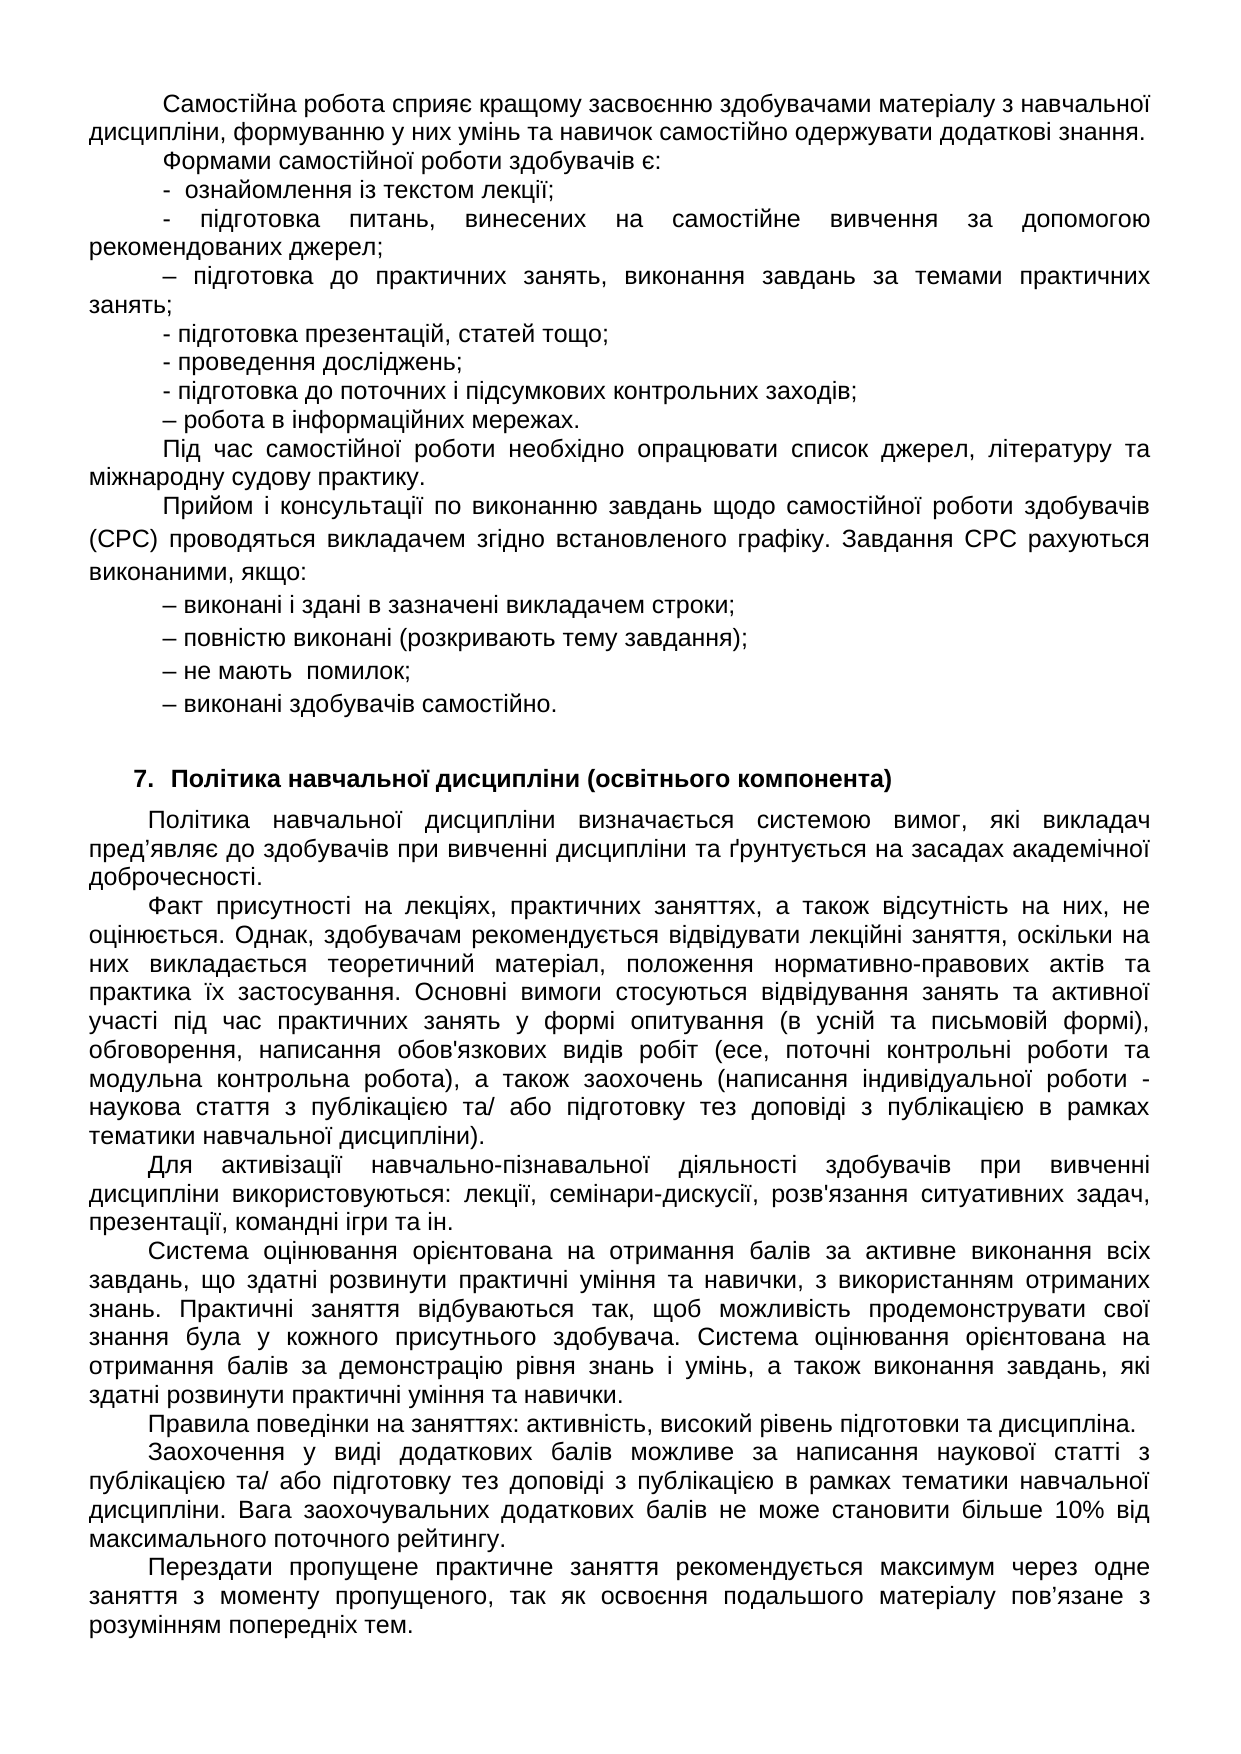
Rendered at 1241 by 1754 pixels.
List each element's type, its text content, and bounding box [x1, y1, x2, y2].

text Факт присутності на лекціях, практичних заняттях, а також відсутність на них, не оцінюється. Однак, здобувачам рекомендується відвідувати лекційні заняття, оскільки на них викладається теоретичний матеріал, положення нормативно-правових актів та практика їх застосування. Основні вимоги стосуються відвідування занять та активної участі під час практичних занять у формі опитування (в усній та письмовій формі), обговорення, написання обов'язкових видів робіт (есе, поточні контрольні роботи та модульна контрольна робота), а також заохочень (написання індивідуальної роботи - наукова стаття з публікацією та/ або підготовку тез доповіді з публікацією в рамках тематики навчальної дисципліни). [89, 891, 1152, 1150]
text Під час самостійної роботи необхідно опрацювати список джерел, літературу та міжнародну судову практику. [89, 434, 1152, 491]
text Правила поведінки на заняттях: активність, високий рівень підготовки та дисципліна. [89, 1408, 1152, 1437]
text Прийом і консультації по виконанню завдань щодо самостійної роботи здобувачів (СРС) проводяться викладачем згідно встановленого графіку. Завдання СРС рахуються виконаними, якщо: [89, 491, 1152, 586]
text - підготовка до поточних і підсумкових контрольних заходів; [89, 376, 1152, 405]
text – виконані здобувачів самостійно. [89, 689, 1152, 718]
text Формами самостійної роботи здобувачів є: [89, 146, 1152, 175]
text – робота в інформаційних мережах. [89, 405, 1152, 434]
text – підготовка до практичних занять, виконання завдань за темами практичних занять; [89, 261, 1152, 319]
text Самостійна робота сприяє кращому засвоєнню здобувачами матеріалу з навчальної дисципліни, формуванню у них умінь та навичок самостійно одержувати додаткові знання. [89, 89, 1152, 146]
text – не мають помилок; [89, 656, 1152, 685]
text Система оцінювання орієнтована на отримання балів за активне виконання всіх завдань, що здатні розвинути практичні уміння та навички, з використанням отриманих знань. Практичні заняття відбуваються так, щоб можливість продемонструвати свої знання була у кожного присутнього здобувача. Система оцінювання орієнтована на отримання балів за демонстрацію рівня знань і умінь, а також виконання завдань, які здатні розвинути практичні уміння та навички. [89, 1236, 1152, 1408]
text - проведення досліджень; [89, 347, 1152, 376]
text – повністю виконані (розкривають тему завдання); [89, 623, 1152, 652]
text Перездати пропущене практичне заняття рекомендується максимум через одне заняття з моменту пропущеного, так як освоєння подальшого матеріалу пов’язане з розумінням попередніх тем. [89, 1552, 1152, 1638]
text Для активізації навчально-пізнавальної діяльності здобувачів при вивченні дисципліни використовуються: лекції, семінари-дискусії, розв'язання ситуативних задач, презентації, командні ігри та ін. [89, 1150, 1152, 1236]
subtitle Політика навчальної дисципліни (освітнього компонента) [133, 763, 1152, 792]
text - підготовка питань, винесених на самостійне вивчення за допомогою рекомендованих джерел; [89, 204, 1152, 261]
text Політика навчальної дисципліни визначається системою вимог, які викладач пред’являє до здобувачів при вивченні дисципліни та ґрунтується на засадах академічної доброчесності. [89, 805, 1152, 891]
text Заохочення у виді додаткових балів можливе за написання наукової статті з публікацією та/ або підготовку тез доповіді з публікацією в рамках тематики навчальної дисципліни. Вага заохочувальних додаткових балів не може становити більше 10% від максимального поточного рейтингу. [89, 1437, 1152, 1552]
text - підготовка презентацій, статей тощо; [89, 319, 1152, 347]
text – виконані і здані в зазначені викладачем строки; [89, 590, 1152, 619]
text - ознайомлення із текстом лекції; [89, 175, 1152, 204]
